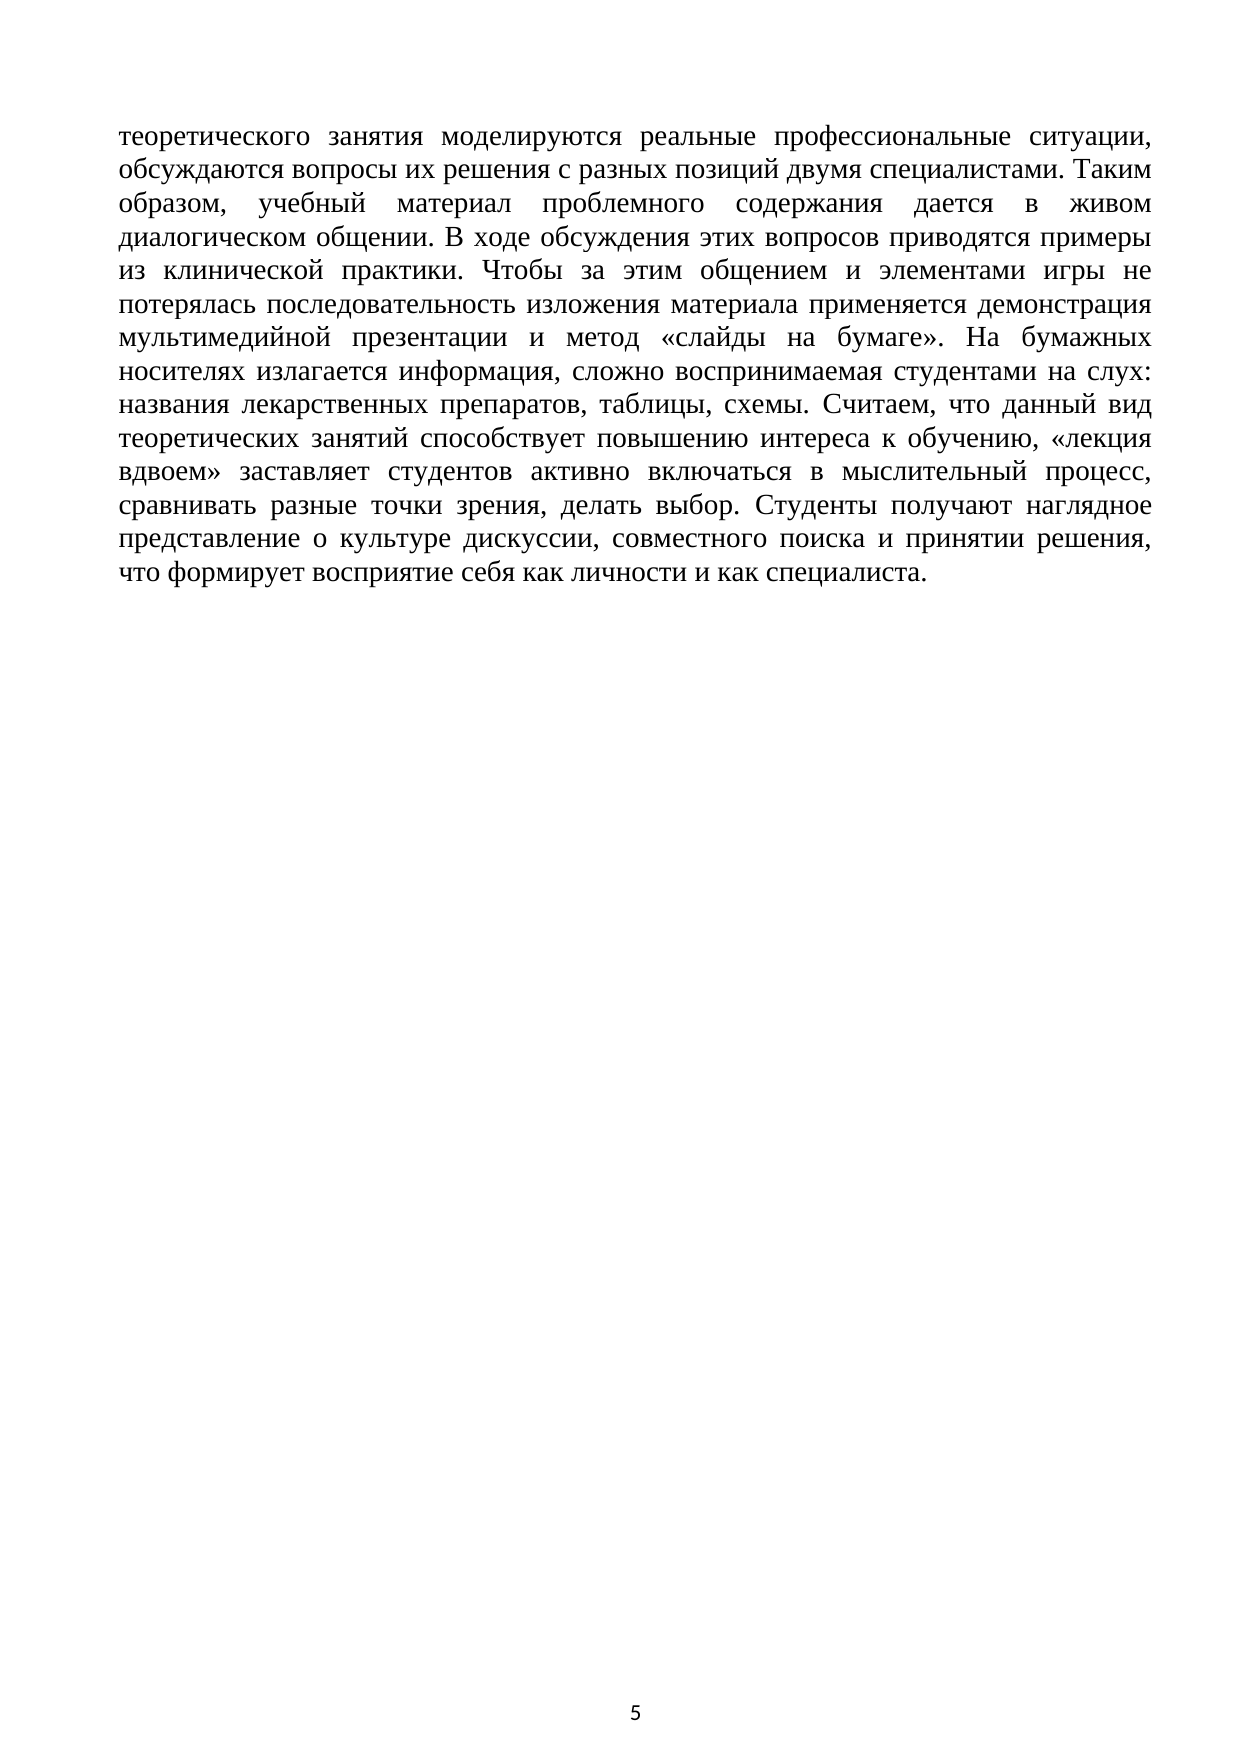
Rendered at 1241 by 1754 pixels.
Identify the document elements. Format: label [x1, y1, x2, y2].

text [118, 386, 1153, 588]
